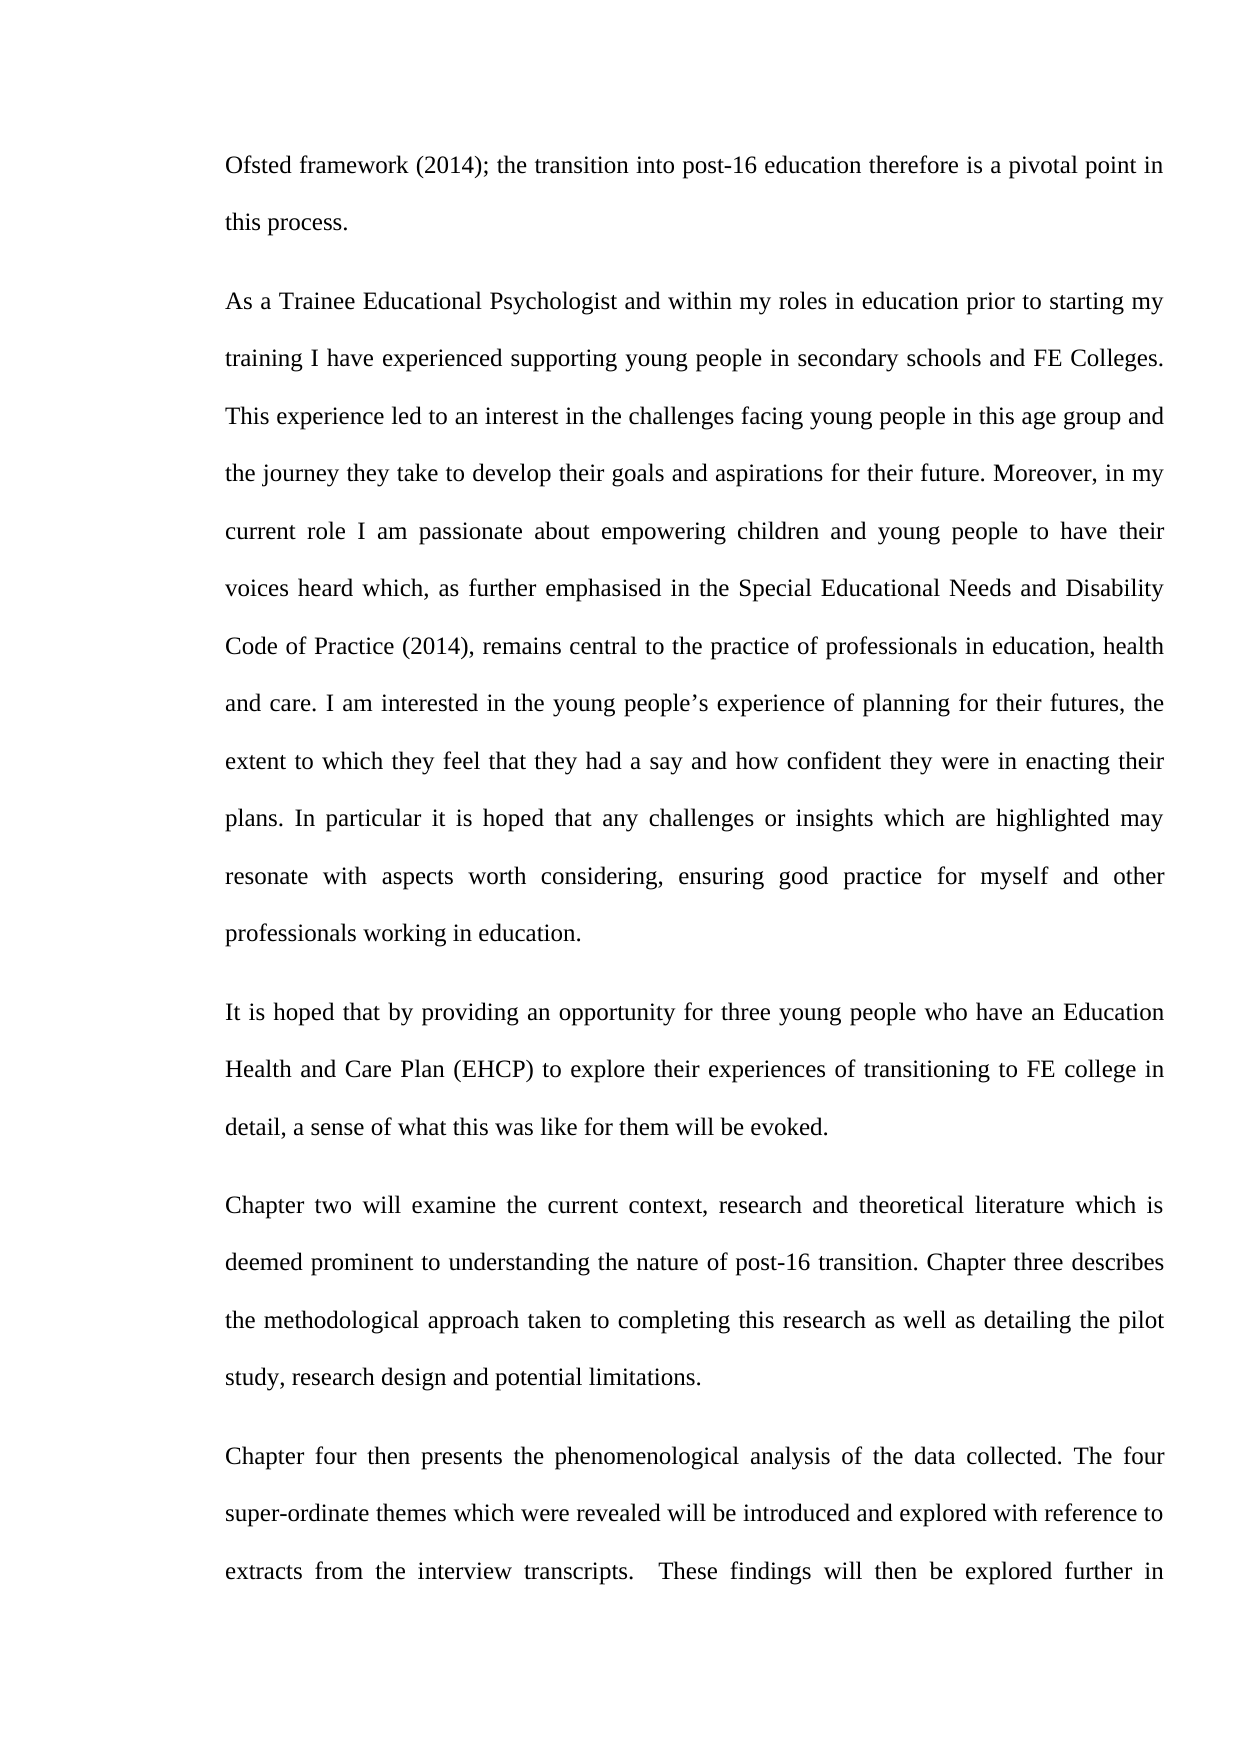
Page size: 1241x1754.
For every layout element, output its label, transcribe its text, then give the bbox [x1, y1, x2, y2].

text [225, 150, 1165, 236]
text As a Trainee Educational Psychologist and within my roles in education prior to starting my training I have experienced supporting young people in secondary schools and FE Colleges. This experience led to an interest in the challenges facing young people in this age group and the journey they take to develop their goals and aspirations for their future. Moreover, in my current role I am passionate about empowering children and young people to have their voices heard which, as further emphasised in the Special Educational Needs and Disability Code of Practice (2014), remains central to the practice of professionals in education, health and care. I am interested in the young people’s experience of planning for their futures, the extent to which they feel that they had a say and how confident they were in enacting their plans. In particular it is hoped that any challenges or insights which are highlighted may resonate with aspects worth considering, ensuring good practice for myself and other professionals working in education. [225, 286, 1165, 947]
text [225, 1441, 1165, 1584]
text It is hoped that by providing an opportunity for three young people who have an Education Health and Care Plan (EHCP) to explore their experiences of transitioning to FE college in detail, a sense of what this was like for them will be evoked. [225, 997, 1165, 1140]
text Chapter two will examine the current context, research and theoretical literature which is deemed prominent to understanding the nature of post-16 transition. Chapter three describes the methodological approach taken to completing this research as well as detailing the pilot study, research design and potential limitations. [225, 1190, 1165, 1391]
